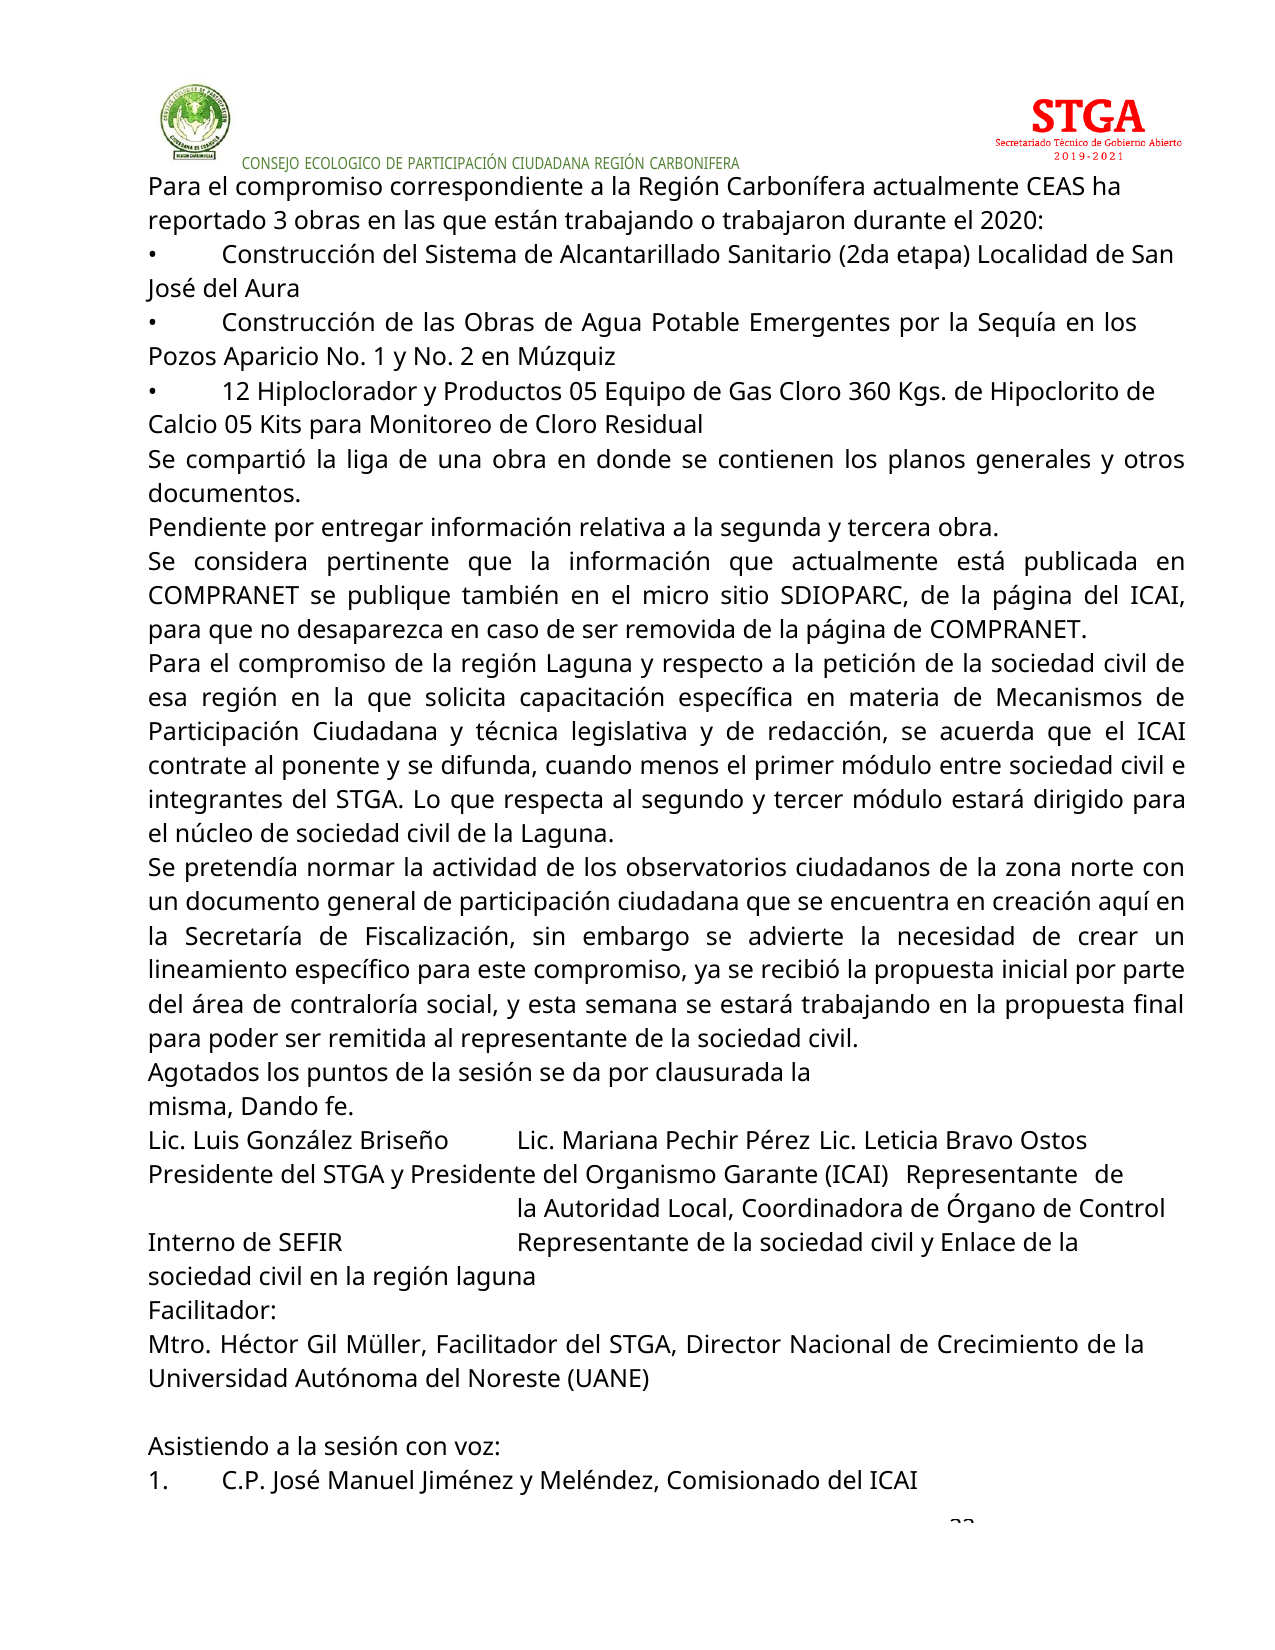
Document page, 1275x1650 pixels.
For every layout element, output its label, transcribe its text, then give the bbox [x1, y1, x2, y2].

text Asistiendo a la sesión con voz: [148, 1429, 1202, 1463]
text Mtro. Héctor Gil Müller, Facilitador del STGA, Director Nacional de Crecimiento de la Universidad Autónoma del Noreste (UANE) [148, 1327, 1202, 1395]
list 12 Hiploclorador y Productos 05 Equipo de Gas Cloro 360 Kgs. de Hipoclorito de Calcio 05 Kits para Monitoreo de Cloro Residual [148, 373, 1186, 441]
text Pendiente por entregar información relativa a la segunda y tercera obra. [148, 509, 1202, 543]
text Se compartió la liga de una obra en donde se contienen los planos generales y otros documentos. [148, 441, 1186, 509]
picture [995, 98, 1182, 160]
picture [147, 73, 242, 168]
text Se pretendía normar la actividad de los observatorios ciudadanos de la zona norte con un documento general de participación ciudadana que se encuentra en creación aquí en la Secretaría de Fiscalización, sin embargo se advierte la necesidad de crear un lineamiento específico para este compromiso, ya se recibió la propuesta inicial por parte del área de contraloría social, y esta semana se estará trabajando en la propuesta final para poder ser remitida al representante de la sociedad civil. [148, 850, 1186, 1054]
list Construcción de las Obras de Agua Potable Emergentes por la Sequía en los Pozos Aparicio No. 1 y No. 2 en Múzquiz [148, 305, 1186, 373]
text Se considera pertinente que la información que actualmente está publicada en COMPRANET se publique también en el micro sitio SDIOPARC, de la página del ICAI, para que no desaparezca en caso de ser removida de la página de COMPRANET. [148, 543, 1187, 646]
list C.P. José Manuel Jiménez y Meléndez, Comisionado del ICAI [148, 1463, 1202, 1497]
text Facilitador: [148, 1293, 1202, 1327]
list Construcción del Sistema de Alcantarillado Sanitario (2da etapa) Localidad de San José del Aura [148, 237, 1186, 305]
text Para el compromiso de la región Laguna y respecto a la petición de la sociedad civil de esa región en la que solicita capacitación específica en materia de Mecanismos de Participación Ciudadana y técnica legislativa y de redacción, se acuerda que el ICAI contrate al ponente y se difunda, cuando menos el primer módulo entre sociedad civil e integrantes del STGA. Lo que respecta al segundo y tercer módulo estará dirigido para el núcleo de sociedad civil de la Laguna. [148, 646, 1187, 850]
text Lic. Luis González Briseño Lic. Mariana Pechir Pérez Lic. Leticia Bravo Ostos Presidente del STGA y Presidente del Organismo Garante (ICAI) Representante de la Autoridad Local, Coordinadora de Órgano de Control Interno de SEFIR Representante de la sociedad civil y Enlace de la sociedad civil en la región laguna [148, 1122, 1187, 1293]
text Agotados los puntos de la sesión se da por clausurada la misma, Dando fe. [148, 1054, 871, 1122]
text Para el compromiso correspondiente a la Región Carbonífera actualmente CEAS ha reportado 3 obras en las que están trabajando o trabajaron durante el 2020: [148, 169, 1195, 237]
